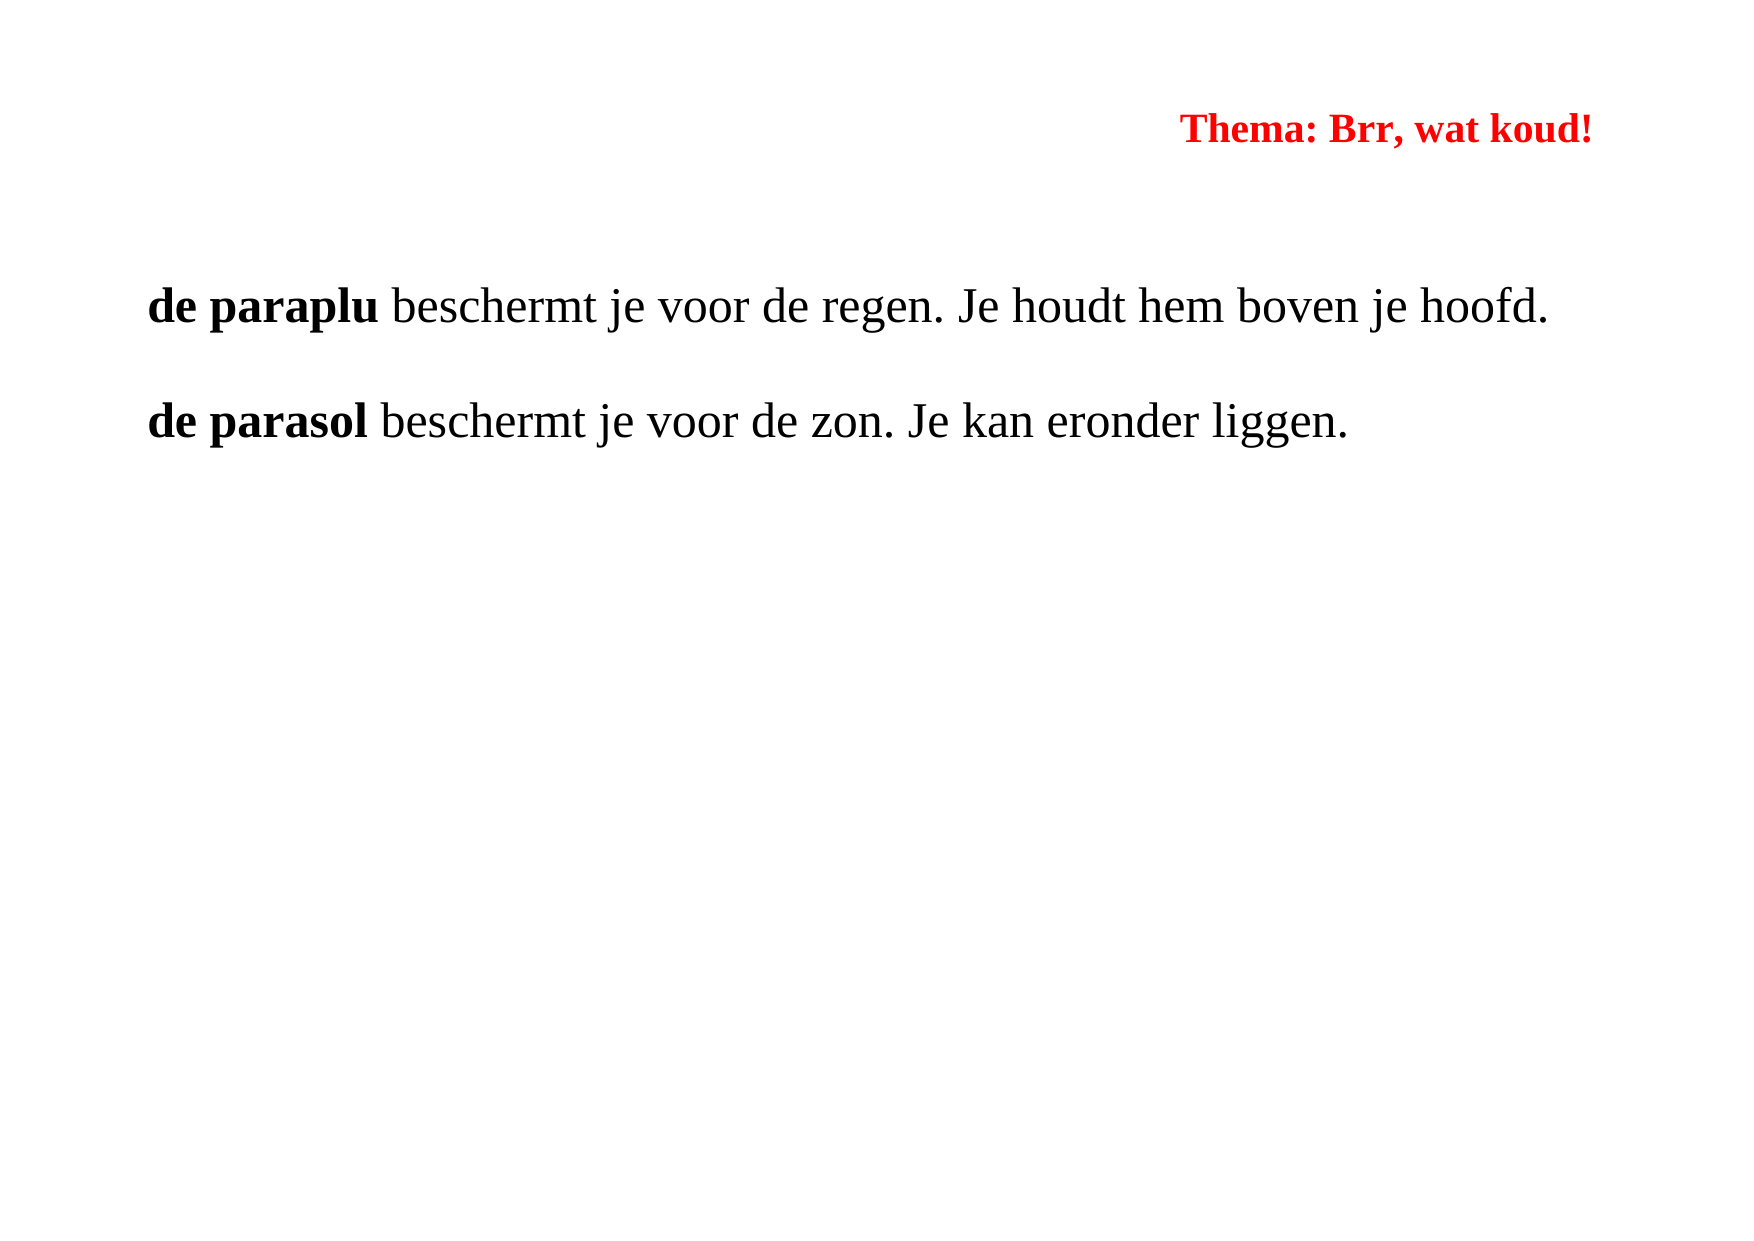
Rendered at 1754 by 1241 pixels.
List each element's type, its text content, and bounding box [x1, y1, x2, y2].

text de parasol beschermt je voor de zon. Je kan eronder liggen. [147, 391, 1607, 448]
text de paraplu beschermt je voor de regen. Je houdt hem boven je hoofd. [147, 276, 1607, 333]
text Thema: Brr, wat koud! [147, 103, 1607, 151]
